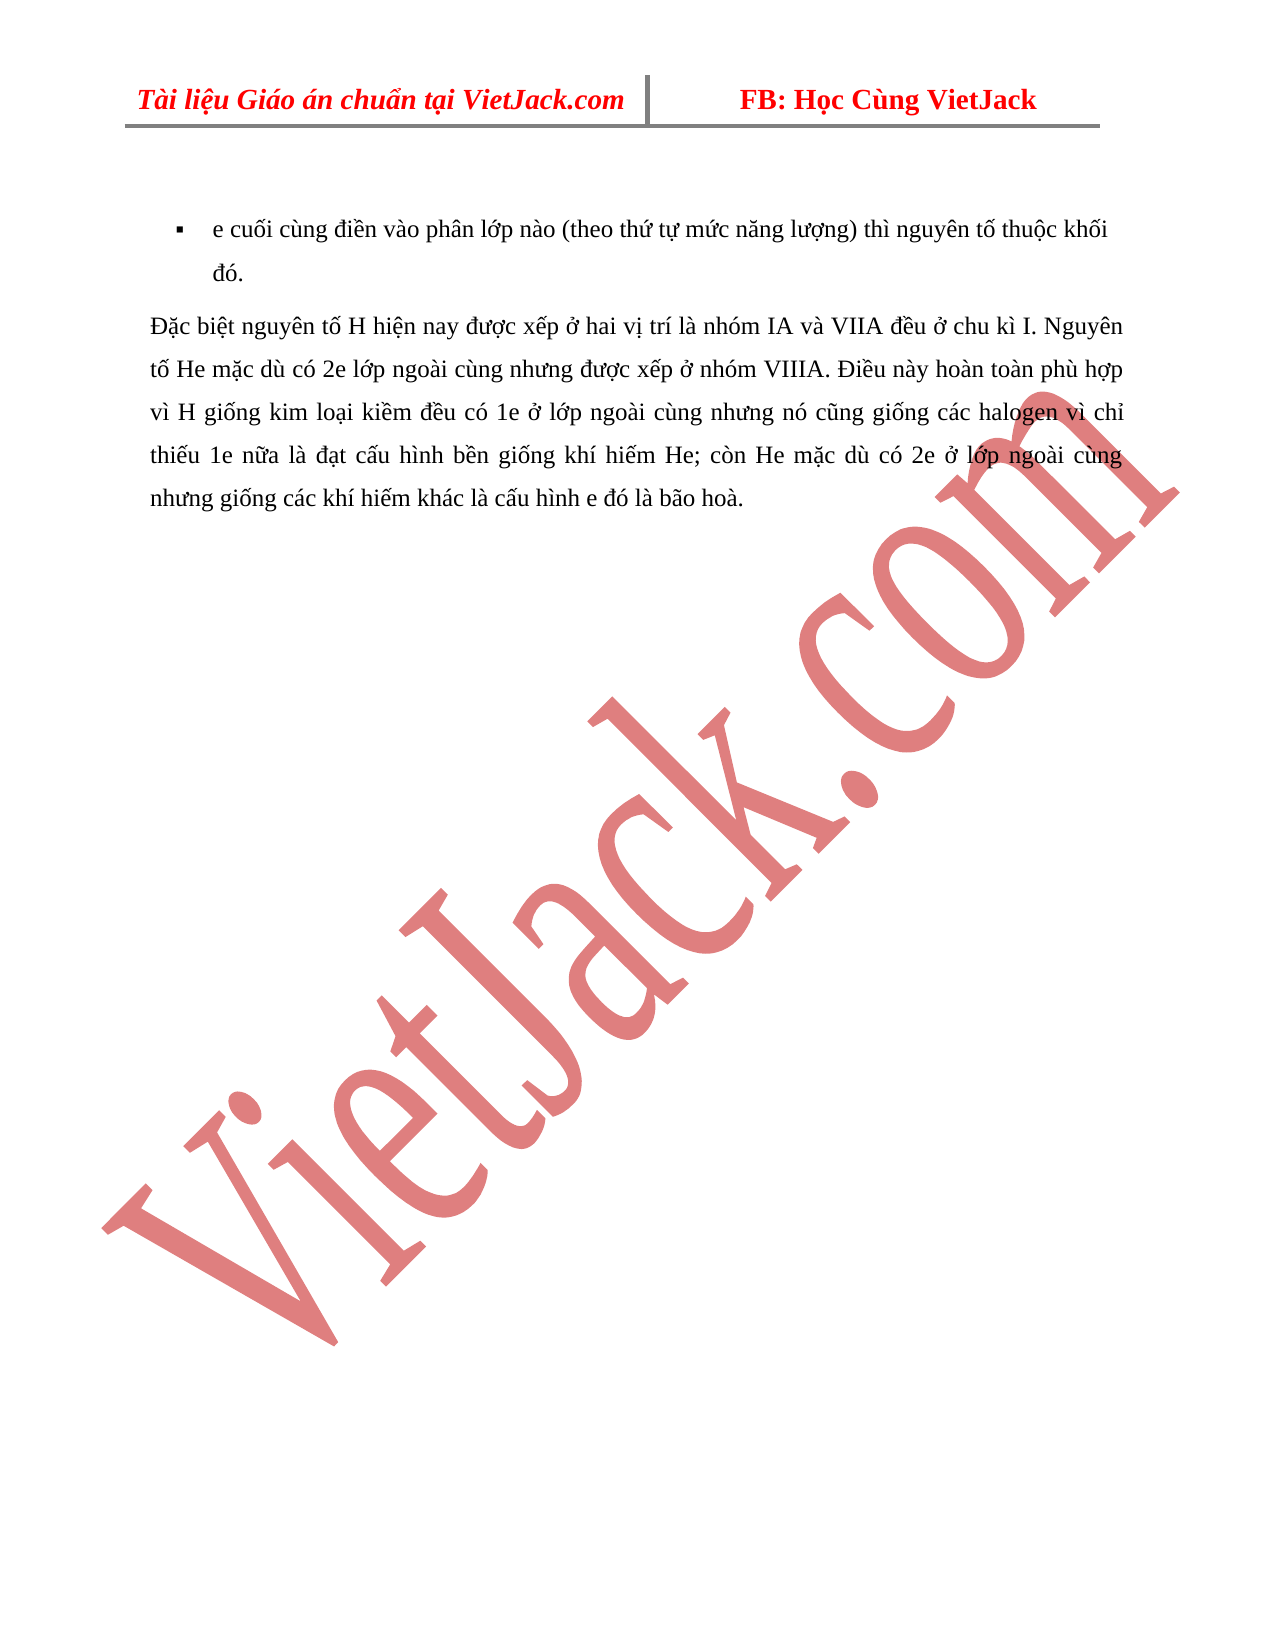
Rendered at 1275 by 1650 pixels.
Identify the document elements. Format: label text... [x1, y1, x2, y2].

text Đặc biệt nguyên tố H hiện nay được xếp ở hai vị trí là nhóm IA và VIIA đều ở chu kì I. Nguyên tố He mặc dù có 2e lớp ngoài cùng nhưng được xếp ở nhóm VIIIA. Điều này hoàn toàn phù hợp vì H giống kim loại kiềm đều có 1e ở lớp ngoài cùng nhưng nó cũng giống các halogen vì chỉ thiếu 1e nữa là đạt cấu hình bền giống khí hiếm He; còn He mặc dù có 2e ở lớp ngoài cùng nhưng giống các khí hiếm khác là cấu hình e đó là bão hoà. [150, 311, 1125, 512]
list e cuối cùng điền vào phân lớp nào (theo thứ tự mức năng lượng) thì nguyên tố thuộc khối đó. [175, 214, 1125, 286]
